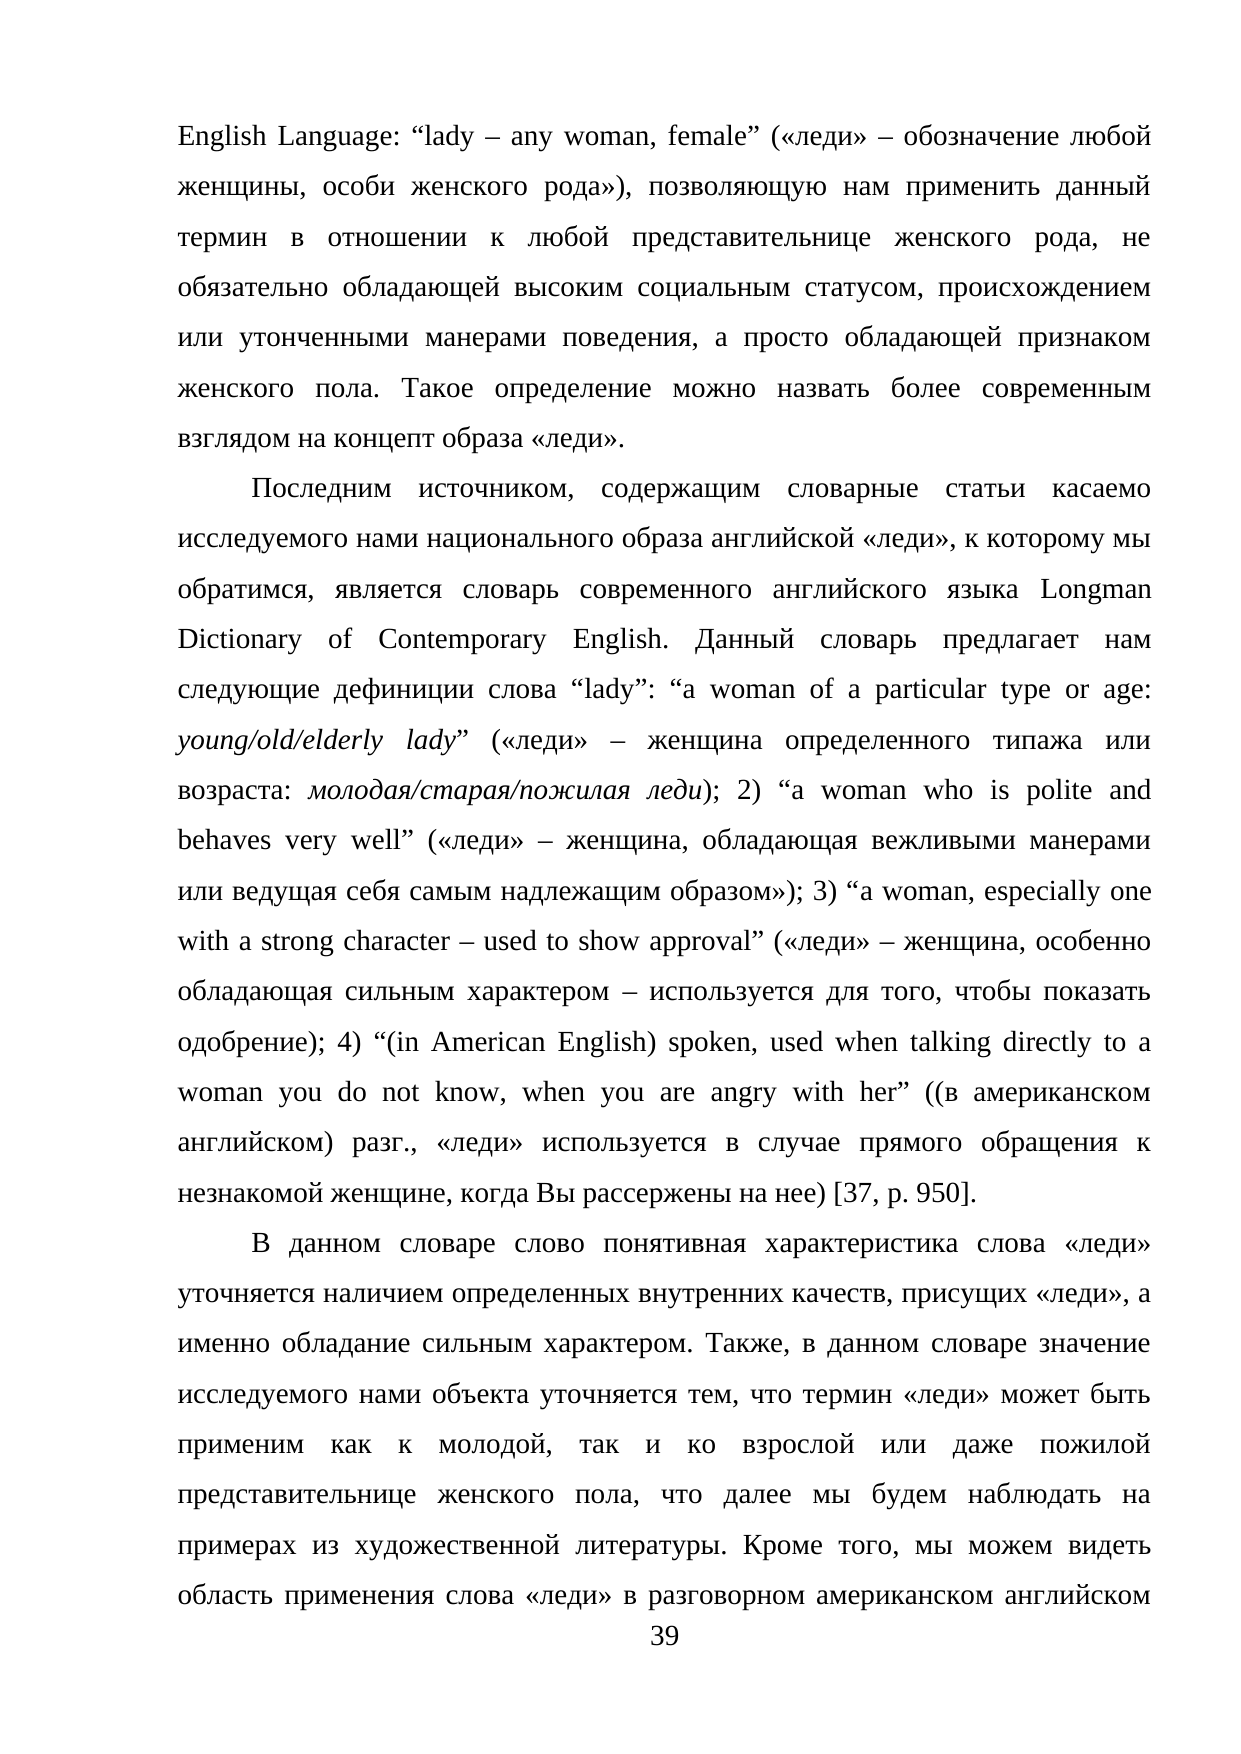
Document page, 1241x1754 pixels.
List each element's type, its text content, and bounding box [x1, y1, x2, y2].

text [177, 118, 1152, 453]
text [177, 1225, 1152, 1611]
text Последним источником, содержащим словарные статьи касаемо исследуемого нами национального образа английской «леди», к которому мы обратимся, является словарь современного английского языка Longman Dictionary of Contemporary English. Данный словарь предлагает нам следующие дефиниции слова “lady”: “a woman of a particular type or age: young/old/elderly lady” («леди» – женщина определенного типажа или возраста: молодая/старая/пожилая леди); 2) “a woman who is polite and behaves very well” («леди» – женщина, обладающая вежливыми манерами или ведущая себя самым надлежащим образом»); 3) “a woman, especially one with a strong character – used to show approval” («леди» – женщина, особенно обладающая сильным характером – используется для того, чтобы показать одобрение); 4) “(in American English) spoken, used when talking directly to a woman you do not know, when you are angry with her” ((в американском английском) разг., «леди» используется в случае прямого обращения к незнакомой женщине, когда Вы рассержены на нее) [37, p. 950]. [177, 470, 1152, 1208]
